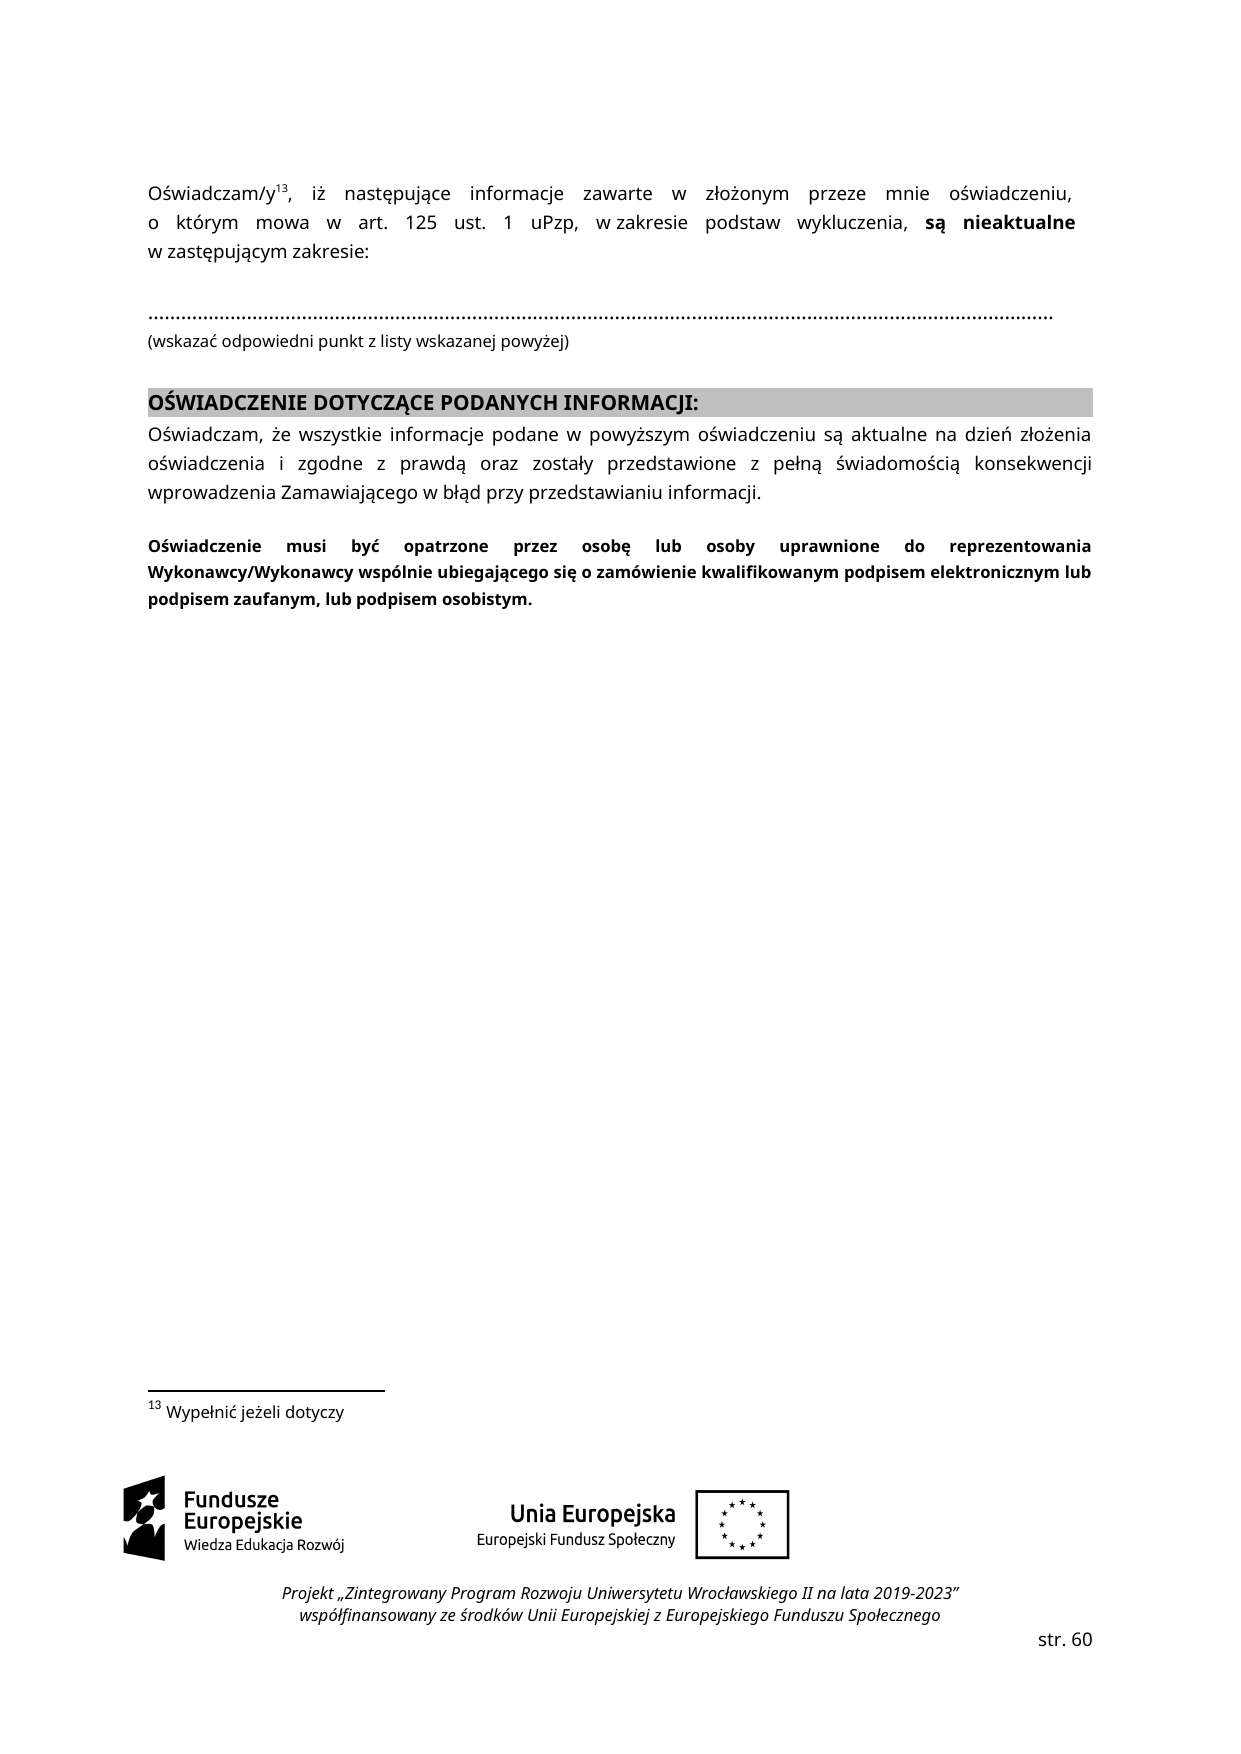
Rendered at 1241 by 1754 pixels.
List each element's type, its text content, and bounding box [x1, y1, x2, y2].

text OŚWIADCZENIE DOTYCZĄCE PODANYCH INFORMACJI: [148, 388, 1093, 417]
picture [457, 1467, 810, 1582]
text Oświadczam/y, iż następujące informacje zawarte w złożonym przeze mnie oświadczeniu, o którym mowa w art. 125 ust. 1 uPzp, w zakresie podstaw wykluczenia, są nieaktualne w zastępującym zakresie: [148, 180, 1093, 264]
picture [103, 1454, 364, 1582]
text Oświadczenie musi być opatrzone przez osobę lub osoby uprawnione do reprezentowania Wykonawcy/Wykonawcy wspólnie ubiegającego się o zamówienie kwalifikowanym podpisem elektronicznym lub podpisem zaufanym, lub podpisem osobistym. [148, 535, 1093, 610]
text ………………………………………………………………………………………………………………………………………………… [148, 297, 1093, 326]
text (wskazać odpowiedni punkt z listy wskazanej powyżej) [148, 330, 1093, 353]
text Oświadczam, że wszystkie informacje podane w powyższym oświadczeniu są aktualne na dzień złożenia oświadczenia i zgodne z prawdą oraz zostały przedstawione z pełną świadomością konsekwencji wprowadzenia Zamawiającego w błąd przy przedstawianiu informacji. [148, 421, 1093, 505]
